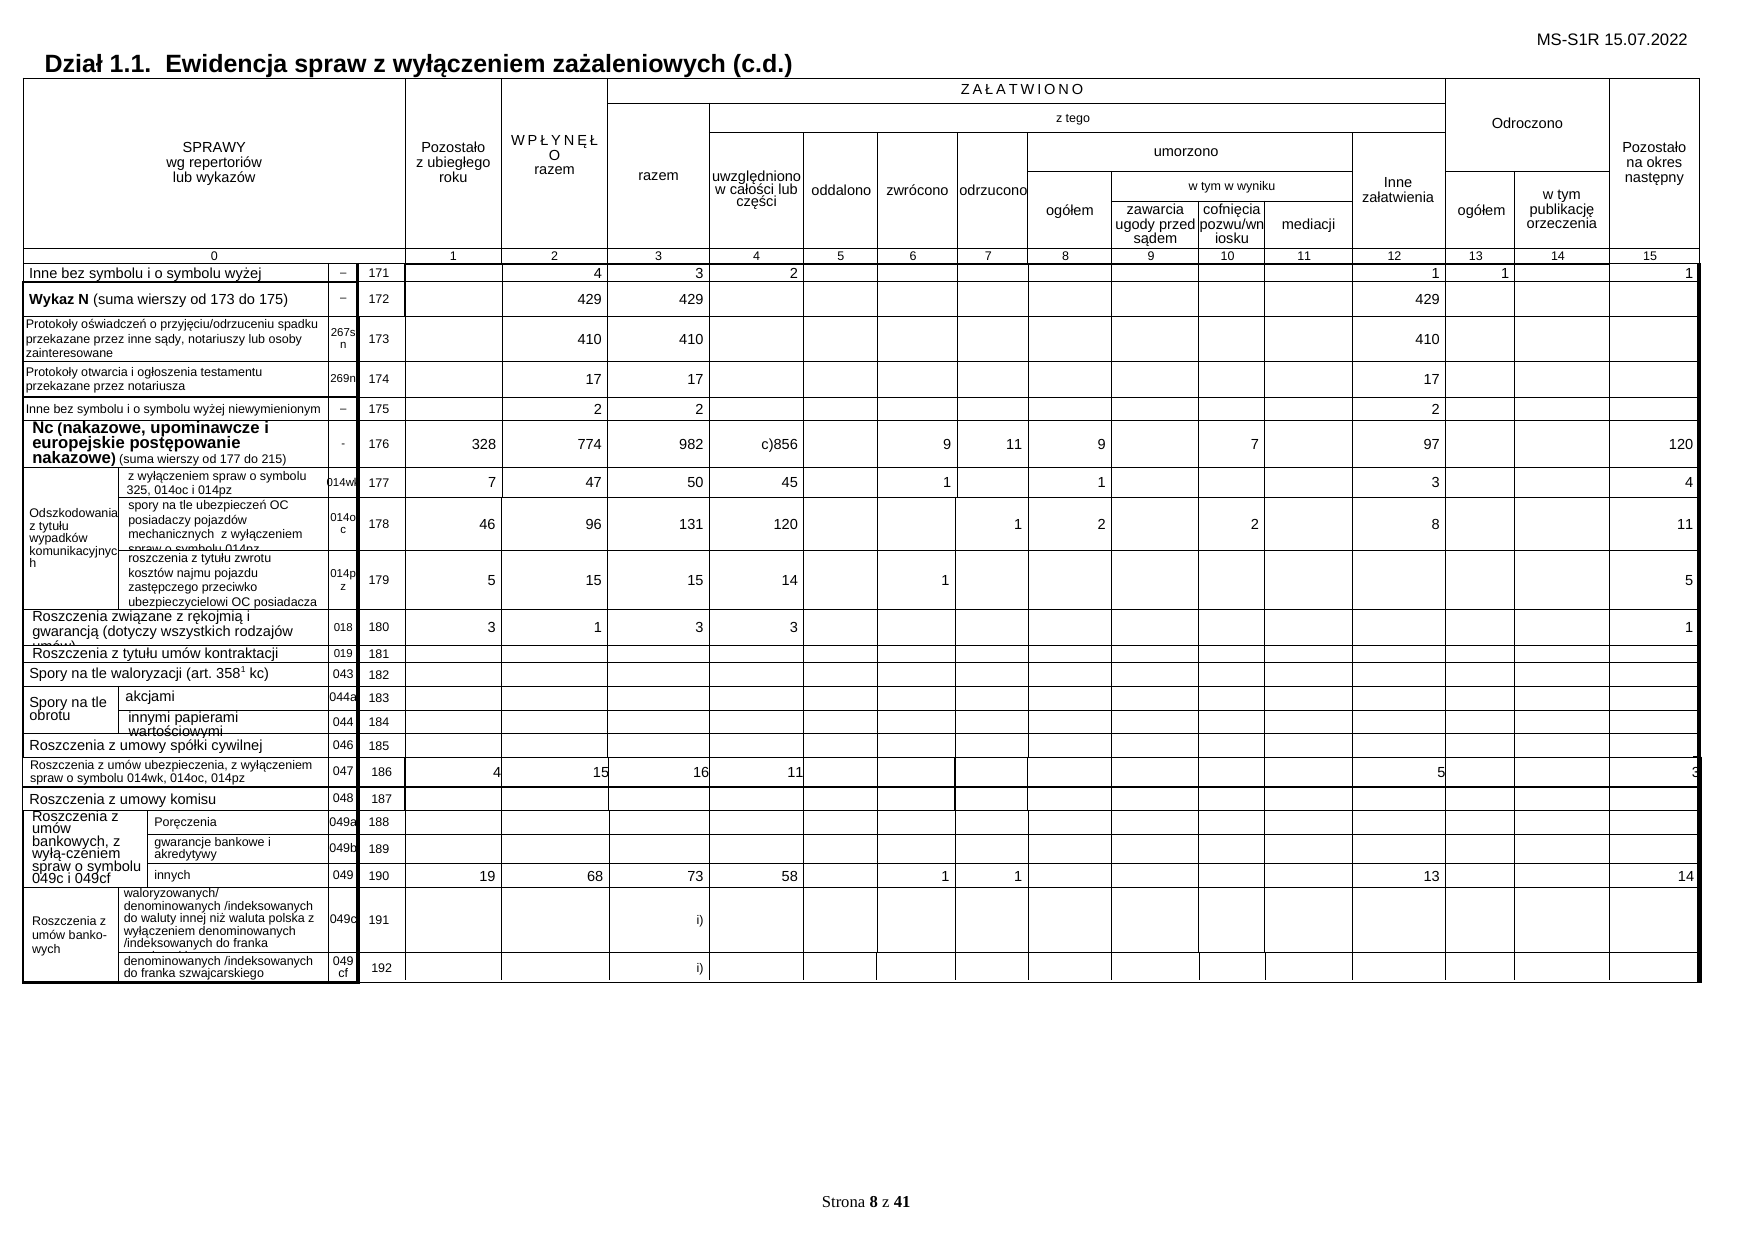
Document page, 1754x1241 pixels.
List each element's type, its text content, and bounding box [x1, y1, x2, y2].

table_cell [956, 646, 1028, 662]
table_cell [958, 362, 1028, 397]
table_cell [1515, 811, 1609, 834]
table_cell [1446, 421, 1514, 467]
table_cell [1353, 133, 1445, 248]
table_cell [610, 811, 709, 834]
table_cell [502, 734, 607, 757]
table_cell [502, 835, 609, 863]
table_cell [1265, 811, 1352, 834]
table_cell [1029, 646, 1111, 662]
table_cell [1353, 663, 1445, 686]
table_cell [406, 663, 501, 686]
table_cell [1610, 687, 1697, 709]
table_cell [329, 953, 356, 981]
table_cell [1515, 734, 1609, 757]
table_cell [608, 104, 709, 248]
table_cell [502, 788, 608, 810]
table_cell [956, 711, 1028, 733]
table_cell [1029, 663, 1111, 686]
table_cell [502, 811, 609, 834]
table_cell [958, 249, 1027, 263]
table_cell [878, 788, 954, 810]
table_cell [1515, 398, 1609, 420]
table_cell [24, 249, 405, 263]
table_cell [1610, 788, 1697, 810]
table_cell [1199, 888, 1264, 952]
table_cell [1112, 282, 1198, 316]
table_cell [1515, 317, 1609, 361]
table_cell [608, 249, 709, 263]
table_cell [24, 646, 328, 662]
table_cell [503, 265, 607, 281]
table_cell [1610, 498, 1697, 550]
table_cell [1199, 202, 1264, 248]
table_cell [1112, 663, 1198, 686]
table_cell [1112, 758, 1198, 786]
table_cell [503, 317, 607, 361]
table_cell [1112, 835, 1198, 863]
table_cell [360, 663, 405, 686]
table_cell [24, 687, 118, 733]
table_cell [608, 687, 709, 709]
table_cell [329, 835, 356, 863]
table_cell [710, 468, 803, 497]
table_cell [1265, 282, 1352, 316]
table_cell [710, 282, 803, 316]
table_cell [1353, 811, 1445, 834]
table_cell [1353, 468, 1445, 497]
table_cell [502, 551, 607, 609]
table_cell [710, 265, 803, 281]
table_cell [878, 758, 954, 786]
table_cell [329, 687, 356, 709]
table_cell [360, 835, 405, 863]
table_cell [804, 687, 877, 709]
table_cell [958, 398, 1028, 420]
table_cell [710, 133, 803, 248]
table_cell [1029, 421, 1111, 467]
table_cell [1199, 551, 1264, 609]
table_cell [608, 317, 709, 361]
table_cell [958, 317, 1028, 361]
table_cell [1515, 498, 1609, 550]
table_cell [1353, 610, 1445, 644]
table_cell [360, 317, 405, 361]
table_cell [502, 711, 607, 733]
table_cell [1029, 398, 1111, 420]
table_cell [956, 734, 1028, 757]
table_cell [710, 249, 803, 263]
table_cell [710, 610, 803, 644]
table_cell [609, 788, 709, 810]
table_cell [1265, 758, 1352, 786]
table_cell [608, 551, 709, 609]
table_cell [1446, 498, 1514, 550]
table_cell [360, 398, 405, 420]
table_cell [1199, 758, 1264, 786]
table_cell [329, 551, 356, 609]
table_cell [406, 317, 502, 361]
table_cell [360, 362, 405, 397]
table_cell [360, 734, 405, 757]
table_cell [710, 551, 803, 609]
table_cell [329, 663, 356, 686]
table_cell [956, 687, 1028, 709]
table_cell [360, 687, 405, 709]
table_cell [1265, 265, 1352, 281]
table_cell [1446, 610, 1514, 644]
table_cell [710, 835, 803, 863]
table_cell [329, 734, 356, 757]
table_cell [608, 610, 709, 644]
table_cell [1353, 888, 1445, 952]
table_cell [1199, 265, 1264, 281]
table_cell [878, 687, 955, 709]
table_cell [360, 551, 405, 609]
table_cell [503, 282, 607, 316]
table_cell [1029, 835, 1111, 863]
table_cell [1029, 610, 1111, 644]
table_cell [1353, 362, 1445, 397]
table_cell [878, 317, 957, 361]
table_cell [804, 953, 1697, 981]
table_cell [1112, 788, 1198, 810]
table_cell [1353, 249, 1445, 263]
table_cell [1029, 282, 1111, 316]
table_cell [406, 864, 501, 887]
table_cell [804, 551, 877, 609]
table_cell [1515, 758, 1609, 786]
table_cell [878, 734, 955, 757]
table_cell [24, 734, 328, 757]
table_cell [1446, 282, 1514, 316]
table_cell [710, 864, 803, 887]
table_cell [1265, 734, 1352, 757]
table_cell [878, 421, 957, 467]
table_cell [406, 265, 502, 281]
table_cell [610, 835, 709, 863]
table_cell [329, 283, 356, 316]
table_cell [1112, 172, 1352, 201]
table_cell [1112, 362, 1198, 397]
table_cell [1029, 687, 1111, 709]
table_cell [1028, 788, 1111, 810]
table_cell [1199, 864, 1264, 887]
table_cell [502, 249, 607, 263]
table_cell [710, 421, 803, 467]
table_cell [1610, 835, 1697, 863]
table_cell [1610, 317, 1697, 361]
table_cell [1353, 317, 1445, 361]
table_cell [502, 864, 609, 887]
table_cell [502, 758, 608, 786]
text Dział 1.1. Ewidencja spraw z wyłączeniem zażaleniowych (c.d.) [44, 49, 1687, 77]
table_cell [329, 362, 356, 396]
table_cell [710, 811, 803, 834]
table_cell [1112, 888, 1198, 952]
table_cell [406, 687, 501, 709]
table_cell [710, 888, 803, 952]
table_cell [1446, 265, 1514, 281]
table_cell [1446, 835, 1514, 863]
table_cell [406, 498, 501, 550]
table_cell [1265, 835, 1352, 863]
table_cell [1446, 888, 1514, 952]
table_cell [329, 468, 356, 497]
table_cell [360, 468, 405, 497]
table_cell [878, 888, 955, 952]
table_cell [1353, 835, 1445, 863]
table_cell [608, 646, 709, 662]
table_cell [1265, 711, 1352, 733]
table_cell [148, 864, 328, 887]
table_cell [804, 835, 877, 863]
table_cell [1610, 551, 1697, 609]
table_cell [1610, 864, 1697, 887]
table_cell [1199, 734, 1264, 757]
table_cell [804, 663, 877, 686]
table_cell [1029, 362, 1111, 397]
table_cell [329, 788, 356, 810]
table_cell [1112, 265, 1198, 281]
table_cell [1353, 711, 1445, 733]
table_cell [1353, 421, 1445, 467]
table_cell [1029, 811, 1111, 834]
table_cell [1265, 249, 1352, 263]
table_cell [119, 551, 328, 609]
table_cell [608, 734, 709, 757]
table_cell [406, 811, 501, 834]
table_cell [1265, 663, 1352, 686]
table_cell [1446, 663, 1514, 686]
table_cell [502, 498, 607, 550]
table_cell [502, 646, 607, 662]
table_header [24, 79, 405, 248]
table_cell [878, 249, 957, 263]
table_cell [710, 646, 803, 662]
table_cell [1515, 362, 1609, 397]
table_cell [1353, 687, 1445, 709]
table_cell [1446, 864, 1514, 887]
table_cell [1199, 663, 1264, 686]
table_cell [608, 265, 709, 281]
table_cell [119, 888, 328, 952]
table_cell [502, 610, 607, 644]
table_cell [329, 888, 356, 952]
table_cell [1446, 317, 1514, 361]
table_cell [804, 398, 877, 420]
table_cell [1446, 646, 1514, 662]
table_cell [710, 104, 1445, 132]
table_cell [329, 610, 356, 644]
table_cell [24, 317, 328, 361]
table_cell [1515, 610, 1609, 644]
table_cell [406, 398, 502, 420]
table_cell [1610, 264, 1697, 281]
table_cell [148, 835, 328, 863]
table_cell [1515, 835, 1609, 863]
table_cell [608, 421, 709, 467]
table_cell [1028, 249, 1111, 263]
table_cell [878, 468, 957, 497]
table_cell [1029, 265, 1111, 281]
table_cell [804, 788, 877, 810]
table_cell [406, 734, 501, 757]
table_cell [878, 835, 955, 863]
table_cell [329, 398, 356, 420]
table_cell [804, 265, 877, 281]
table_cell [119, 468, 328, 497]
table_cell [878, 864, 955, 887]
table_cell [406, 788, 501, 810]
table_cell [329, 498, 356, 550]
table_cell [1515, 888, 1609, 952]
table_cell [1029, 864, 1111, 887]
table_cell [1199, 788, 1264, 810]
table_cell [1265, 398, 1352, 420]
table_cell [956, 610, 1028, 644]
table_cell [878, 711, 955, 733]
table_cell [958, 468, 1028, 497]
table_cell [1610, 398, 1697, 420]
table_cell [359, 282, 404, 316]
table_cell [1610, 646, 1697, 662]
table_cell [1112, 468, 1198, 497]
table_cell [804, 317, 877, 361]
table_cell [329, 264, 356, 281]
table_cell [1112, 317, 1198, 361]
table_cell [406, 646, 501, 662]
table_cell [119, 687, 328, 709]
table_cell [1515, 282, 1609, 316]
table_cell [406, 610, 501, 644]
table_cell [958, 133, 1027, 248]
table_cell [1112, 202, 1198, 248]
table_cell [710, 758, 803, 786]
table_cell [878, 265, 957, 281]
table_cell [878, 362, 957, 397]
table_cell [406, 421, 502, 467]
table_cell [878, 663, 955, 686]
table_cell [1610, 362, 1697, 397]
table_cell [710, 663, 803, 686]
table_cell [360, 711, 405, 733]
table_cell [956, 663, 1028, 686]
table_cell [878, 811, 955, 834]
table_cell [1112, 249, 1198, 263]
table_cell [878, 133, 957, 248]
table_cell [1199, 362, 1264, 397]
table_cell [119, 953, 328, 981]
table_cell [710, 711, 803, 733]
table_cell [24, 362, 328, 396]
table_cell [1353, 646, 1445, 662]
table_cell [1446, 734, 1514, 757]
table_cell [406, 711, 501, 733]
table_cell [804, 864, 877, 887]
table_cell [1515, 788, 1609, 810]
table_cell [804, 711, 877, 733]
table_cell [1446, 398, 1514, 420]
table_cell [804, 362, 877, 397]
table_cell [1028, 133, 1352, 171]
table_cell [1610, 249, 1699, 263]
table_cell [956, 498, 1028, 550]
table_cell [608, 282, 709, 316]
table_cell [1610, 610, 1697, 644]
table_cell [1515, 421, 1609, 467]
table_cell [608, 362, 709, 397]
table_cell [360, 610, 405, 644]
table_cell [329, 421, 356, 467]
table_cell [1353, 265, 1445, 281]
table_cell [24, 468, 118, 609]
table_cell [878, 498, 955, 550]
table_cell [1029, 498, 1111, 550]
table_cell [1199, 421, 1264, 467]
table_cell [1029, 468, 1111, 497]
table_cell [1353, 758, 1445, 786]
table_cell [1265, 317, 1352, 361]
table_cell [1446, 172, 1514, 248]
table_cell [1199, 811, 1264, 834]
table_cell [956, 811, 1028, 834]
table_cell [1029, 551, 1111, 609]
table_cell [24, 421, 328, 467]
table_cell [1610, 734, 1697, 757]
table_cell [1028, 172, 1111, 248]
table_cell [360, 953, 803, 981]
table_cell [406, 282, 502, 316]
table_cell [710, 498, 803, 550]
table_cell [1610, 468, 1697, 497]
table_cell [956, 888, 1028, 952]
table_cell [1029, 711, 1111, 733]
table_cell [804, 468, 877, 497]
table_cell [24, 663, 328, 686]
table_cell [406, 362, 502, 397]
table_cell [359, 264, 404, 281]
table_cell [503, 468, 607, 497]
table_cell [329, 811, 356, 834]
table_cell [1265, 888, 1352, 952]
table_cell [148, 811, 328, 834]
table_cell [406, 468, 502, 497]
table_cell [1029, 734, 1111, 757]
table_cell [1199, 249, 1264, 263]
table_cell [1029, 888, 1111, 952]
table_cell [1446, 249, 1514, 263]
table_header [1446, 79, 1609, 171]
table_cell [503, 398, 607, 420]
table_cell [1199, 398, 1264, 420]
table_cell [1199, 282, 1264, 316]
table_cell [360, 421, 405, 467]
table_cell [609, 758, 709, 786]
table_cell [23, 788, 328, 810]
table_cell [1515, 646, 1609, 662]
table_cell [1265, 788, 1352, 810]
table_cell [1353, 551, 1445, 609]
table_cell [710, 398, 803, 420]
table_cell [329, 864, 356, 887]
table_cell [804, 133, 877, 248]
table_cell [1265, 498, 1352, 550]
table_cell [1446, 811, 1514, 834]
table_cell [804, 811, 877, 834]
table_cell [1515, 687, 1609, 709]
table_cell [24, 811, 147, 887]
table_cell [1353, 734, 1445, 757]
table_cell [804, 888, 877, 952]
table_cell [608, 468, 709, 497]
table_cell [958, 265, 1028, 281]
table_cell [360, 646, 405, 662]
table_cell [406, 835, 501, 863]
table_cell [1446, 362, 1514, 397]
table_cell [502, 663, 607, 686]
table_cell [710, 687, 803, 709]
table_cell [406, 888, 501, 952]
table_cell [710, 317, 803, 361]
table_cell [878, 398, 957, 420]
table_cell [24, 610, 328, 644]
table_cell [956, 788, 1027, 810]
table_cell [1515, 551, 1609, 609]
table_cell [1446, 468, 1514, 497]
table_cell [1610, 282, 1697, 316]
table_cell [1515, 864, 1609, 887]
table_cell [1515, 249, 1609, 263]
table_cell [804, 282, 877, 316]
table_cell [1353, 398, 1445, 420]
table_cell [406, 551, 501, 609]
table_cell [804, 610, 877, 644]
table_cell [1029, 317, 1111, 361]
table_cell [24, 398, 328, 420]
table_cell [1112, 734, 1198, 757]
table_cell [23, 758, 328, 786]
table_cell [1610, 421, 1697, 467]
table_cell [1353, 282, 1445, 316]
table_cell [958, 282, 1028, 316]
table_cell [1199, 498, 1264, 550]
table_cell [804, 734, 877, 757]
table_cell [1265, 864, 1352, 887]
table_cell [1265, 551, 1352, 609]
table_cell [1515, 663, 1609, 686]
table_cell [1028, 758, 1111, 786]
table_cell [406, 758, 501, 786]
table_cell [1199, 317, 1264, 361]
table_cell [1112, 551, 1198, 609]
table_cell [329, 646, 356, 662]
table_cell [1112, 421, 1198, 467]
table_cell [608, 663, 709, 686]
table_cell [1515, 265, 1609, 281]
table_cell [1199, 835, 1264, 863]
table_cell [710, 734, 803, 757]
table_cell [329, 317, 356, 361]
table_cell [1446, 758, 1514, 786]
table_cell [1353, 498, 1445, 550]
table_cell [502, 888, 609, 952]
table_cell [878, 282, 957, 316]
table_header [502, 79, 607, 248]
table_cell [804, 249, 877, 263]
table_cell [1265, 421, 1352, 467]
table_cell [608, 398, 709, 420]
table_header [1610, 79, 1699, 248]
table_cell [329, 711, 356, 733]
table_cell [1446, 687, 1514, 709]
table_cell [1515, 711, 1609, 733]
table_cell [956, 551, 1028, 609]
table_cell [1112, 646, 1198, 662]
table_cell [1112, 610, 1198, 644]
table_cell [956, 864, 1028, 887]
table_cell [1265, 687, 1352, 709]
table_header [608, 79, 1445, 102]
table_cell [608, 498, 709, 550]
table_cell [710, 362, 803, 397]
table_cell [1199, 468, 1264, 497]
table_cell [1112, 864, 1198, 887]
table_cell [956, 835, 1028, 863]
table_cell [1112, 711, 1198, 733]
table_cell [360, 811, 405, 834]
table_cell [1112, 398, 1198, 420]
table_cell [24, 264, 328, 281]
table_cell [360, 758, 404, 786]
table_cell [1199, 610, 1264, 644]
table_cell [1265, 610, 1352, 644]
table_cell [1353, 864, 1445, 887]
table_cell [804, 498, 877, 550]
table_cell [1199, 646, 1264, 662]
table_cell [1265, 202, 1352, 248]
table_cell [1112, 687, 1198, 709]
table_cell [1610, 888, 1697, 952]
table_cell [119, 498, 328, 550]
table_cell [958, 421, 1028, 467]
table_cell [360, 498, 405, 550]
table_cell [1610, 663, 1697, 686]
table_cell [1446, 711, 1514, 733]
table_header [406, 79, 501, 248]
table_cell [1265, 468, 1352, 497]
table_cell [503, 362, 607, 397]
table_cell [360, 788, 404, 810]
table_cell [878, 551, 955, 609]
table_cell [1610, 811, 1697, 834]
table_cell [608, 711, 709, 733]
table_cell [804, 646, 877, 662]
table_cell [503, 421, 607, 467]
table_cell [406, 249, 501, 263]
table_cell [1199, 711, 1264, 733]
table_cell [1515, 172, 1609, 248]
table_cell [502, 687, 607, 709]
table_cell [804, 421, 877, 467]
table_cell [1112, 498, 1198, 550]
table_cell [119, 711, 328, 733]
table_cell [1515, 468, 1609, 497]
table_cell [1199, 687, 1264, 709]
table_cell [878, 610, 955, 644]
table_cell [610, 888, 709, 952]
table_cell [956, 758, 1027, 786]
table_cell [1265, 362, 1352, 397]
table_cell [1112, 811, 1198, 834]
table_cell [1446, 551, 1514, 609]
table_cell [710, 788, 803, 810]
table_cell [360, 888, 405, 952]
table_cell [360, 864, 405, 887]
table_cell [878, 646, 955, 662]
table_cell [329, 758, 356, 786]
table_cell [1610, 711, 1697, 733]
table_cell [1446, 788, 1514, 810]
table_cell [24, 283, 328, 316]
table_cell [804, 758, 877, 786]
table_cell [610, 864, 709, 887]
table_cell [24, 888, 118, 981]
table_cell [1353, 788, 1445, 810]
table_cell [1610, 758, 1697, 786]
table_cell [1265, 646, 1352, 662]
